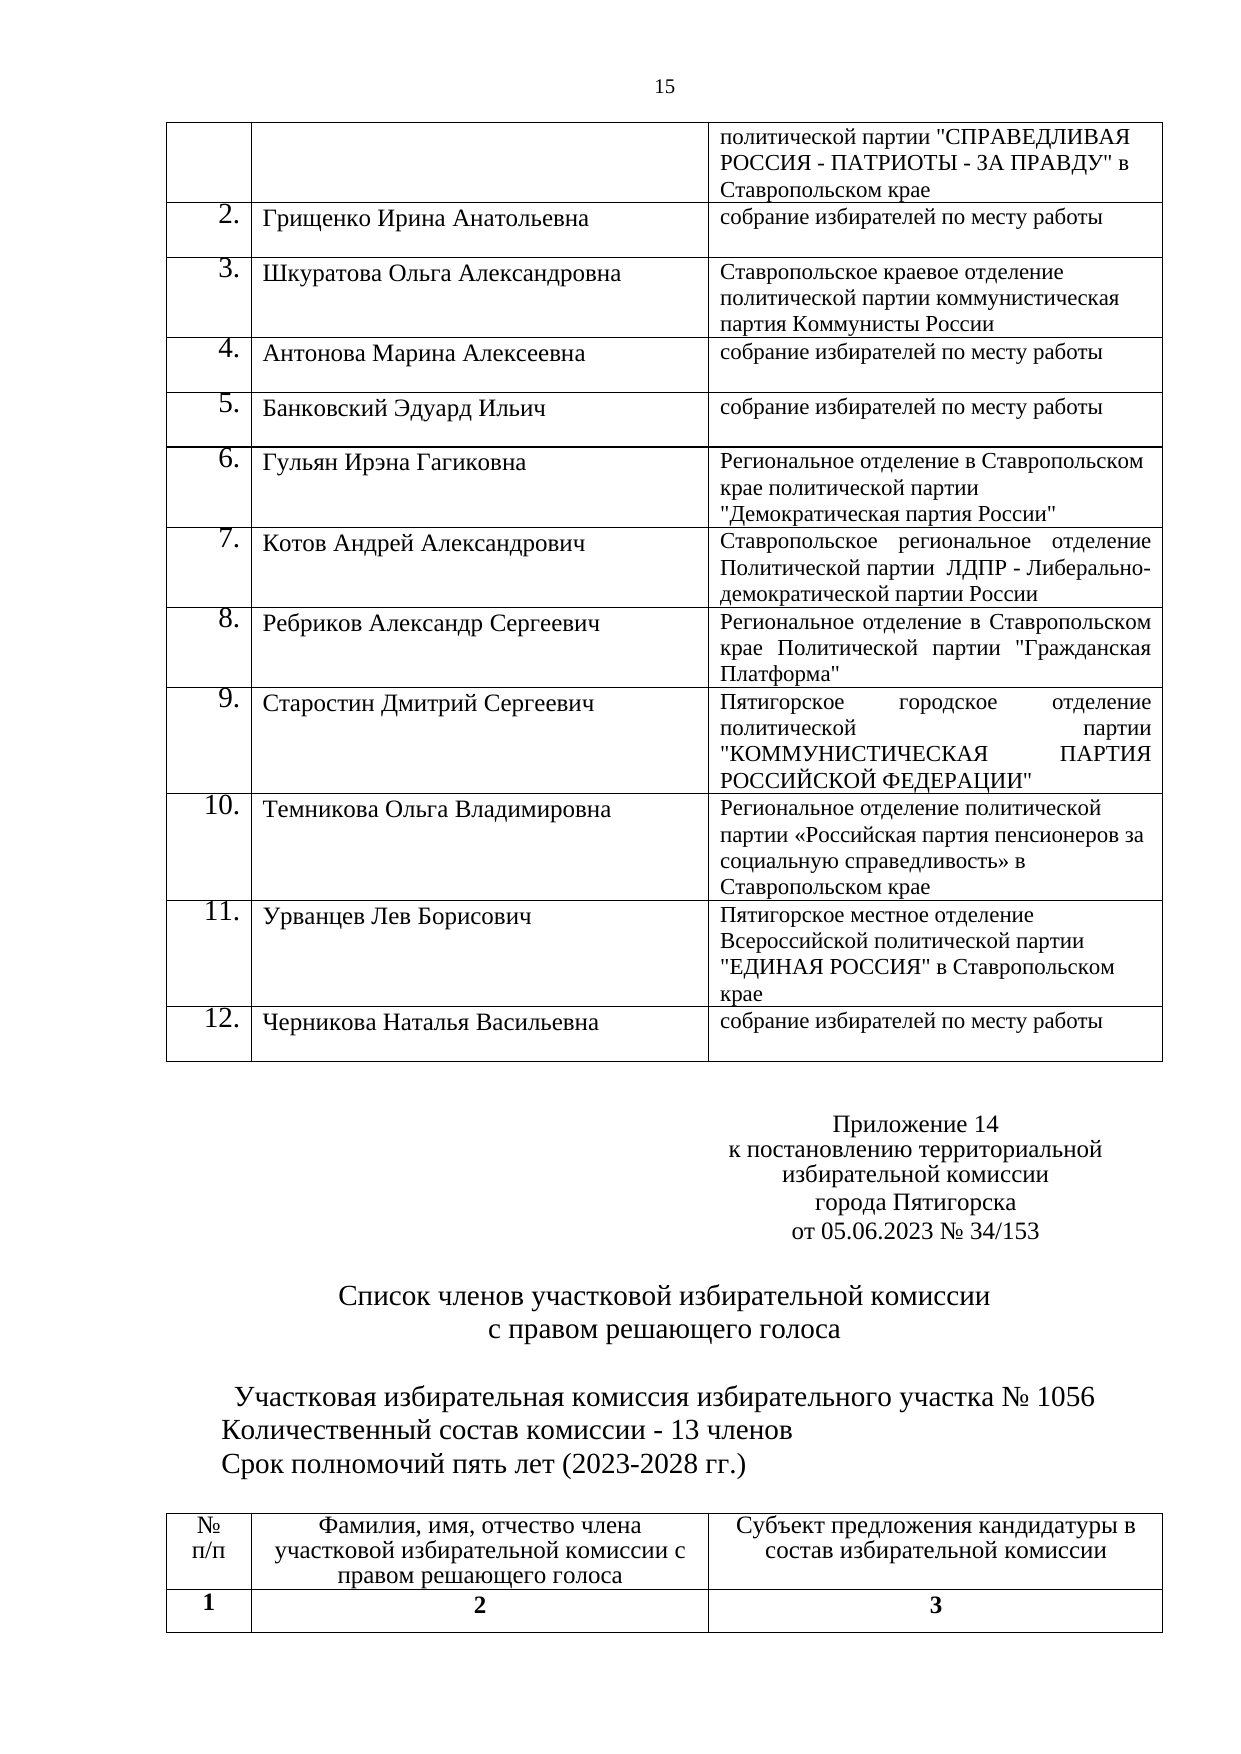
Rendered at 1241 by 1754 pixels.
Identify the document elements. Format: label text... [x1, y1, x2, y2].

table_cell Ставропольское краевое отделение политической партии коммунистическая партия Коммунисты России [709, 258, 1162, 337]
table_cell Ставропольское региональное отделение Политической партии ЛДПР - Либерально-демократической партии России [709, 528, 1162, 607]
table_cell Региональное отделение в Ставропольском крае Политической партии "Гражданская Платформа" [709, 608, 1162, 687]
text с правом решающего голоса [177, 1312, 1152, 1345]
table_cell собрание избирателей по месту работы [709, 1007, 1162, 1061]
table_cell 8. [167, 608, 251, 687]
text Список членов участковой избирательной комиссии [177, 1278, 1152, 1312]
text Приложение 14 [679, 1112, 1152, 1137]
table_cell Урванцев Лев Борисович [252, 901, 708, 1006]
table_cell [167, 123, 251, 202]
table_cell Шкуратова Ольга Александровна [252, 258, 708, 337]
table_header Фамилия, имя, отчество члена участковой избирательной комиссии с правом решающего голоса [252, 1514, 708, 1589]
table_cell 3. [167, 258, 251, 337]
text к постановлению территориальной избирательной комиссии [679, 1137, 1152, 1187]
table_cell собрание избирателей по месту работы [709, 203, 1162, 257]
table_cell 4. [167, 338, 251, 392]
table_cell Грищенко Ирина Анатольевна [252, 203, 708, 257]
table_cell 9. [167, 688, 251, 793]
table_cell Антонова Марина Алексеевна [252, 338, 708, 392]
table_cell 5. [167, 393, 251, 446]
text от 05.06.2023 № 34/153 [679, 1216, 1152, 1244]
table_cell Черникова Наталья Васильевна [252, 1007, 708, 1061]
table_cell 7. [167, 528, 251, 607]
table_cell Банковский Эдуард Ильич [252, 393, 708, 446]
table_header Субъект предложения кандидатуры в состав избирательной комиссии [709, 1514, 1162, 1589]
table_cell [252, 123, 708, 202]
table_cell 1 [167, 1590, 251, 1632]
table_cell Региональное отделение в Ставропольском крае политической партии "Демократическая партия России" [709, 448, 1162, 527]
table_cell 12. [167, 1007, 251, 1061]
table_cell Старостин Дмитрий Сергеевич [252, 688, 708, 793]
table_cell Темникова Ольга Владимировна [252, 794, 708, 900]
table_cell Гульян Ирэна Гагиковна [252, 448, 708, 527]
table_cell 10. [167, 794, 251, 900]
table_cell собрание избирателей по месту работы [709, 393, 1162, 446]
text Участковая избирательная комиссия избирательного участка № 1056 [177, 1379, 1152, 1412]
table_cell 3 [709, 1590, 1162, 1632]
table_cell Региональное отделение политической партии «Российская партия пенсионеров за социальную справедливость» в Ставропольском крае [709, 794, 1162, 900]
text города Пятигорска [679, 1187, 1152, 1216]
text Количественный состав комиссии - 13 членов [177, 1412, 1152, 1446]
table_cell 2. [167, 203, 251, 257]
table_cell Котов Андрей Александрович [252, 528, 708, 607]
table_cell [709, 123, 1162, 202]
table_cell Пятигорское местное отделение Всероссийской политической партии "ЕДИНАЯ РОССИЯ" в Ставропольском крае [709, 901, 1162, 1006]
table_cell 2 [252, 1590, 708, 1632]
table_cell Ребриков Александр Сергеевич [252, 608, 708, 687]
table_header № п/п [167, 1514, 251, 1589]
table_cell 11. [167, 901, 251, 1006]
table_cell собрание избирателей по месту работы [709, 338, 1162, 392]
table_cell 6. [167, 448, 251, 527]
text Срок полномочий пять лет (2023-2028 гг.) [177, 1446, 1152, 1479]
table_cell Пятигорское городское отделение политической партии "КОММУНИСТИЧЕСКАЯ ПАРТИЯ РОССИЙСКОЙ ФЕДЕРАЦИИ" [709, 688, 1162, 793]
